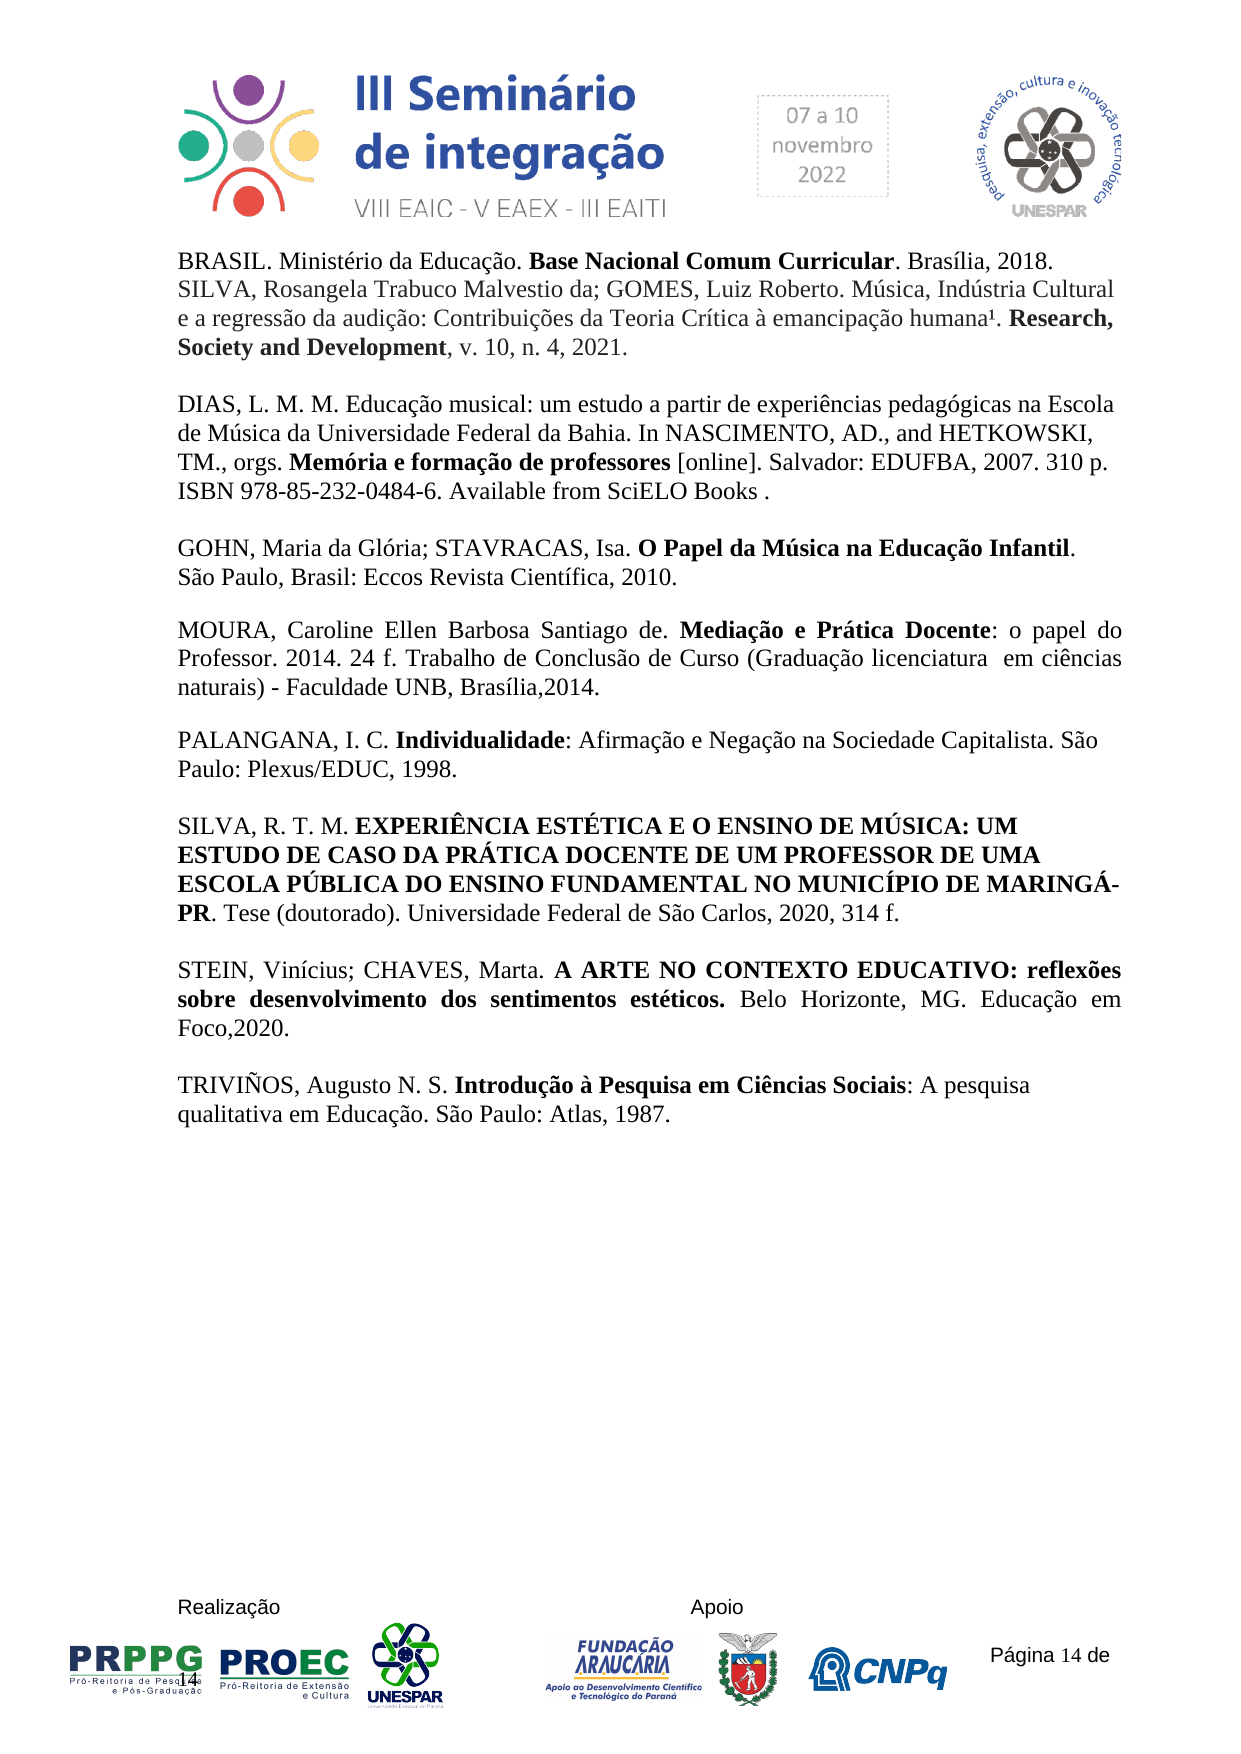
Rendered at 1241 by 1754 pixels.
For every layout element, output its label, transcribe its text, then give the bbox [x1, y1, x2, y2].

text DIAS, L. M. M. Educação musical: um estudo a partir de experiências pedagógicas na Escola de Música da Universidade Federal da Bahia. In NASCIMENTO, AD., and HETKOWSKI, TM., orgs. Memória e formação de professores [online]. Salvador: EDUFBA, 2007. 310 p. ISBN 978-85-232-0484-6. Available from SciELO Books . [177, 389, 1118, 504]
text SILVA, R. T. M. EXPERIÊNCIA ESTÉTICA E O ENSINO DE MÚSICA: UM ESTUDO DE CASO DA PRÁTICA DOCENTE DE UM PROFESSOR DE UMA ESCOLA PÚBLICA DO ENSINO FUNDAMENTAL NO MUNICÍPIO DE MARINGÁ-PR. Tese (doutorado). Universidade Federal de São Carlos, 2020, 314 f. [177, 811, 1122, 926]
picture [545, 1637, 702, 1701]
text GOHN, Maria da Glória; STAVRACAS, Isa. O Papel da Música na Educação Infantil. São Paulo, Brasil: Eccos Revista Científica, 2010. [177, 533, 1118, 591]
picture [808, 1647, 948, 1691]
text TRIVIÑOS, Augusto N. S. Introdução à Pesquisa em Ciências Sociais: A pesquisa qualitativa em Educação. São Paulo: Atlas, 1987. [177, 1070, 1122, 1128]
text MOURA, Caroline Ellen Barbosa Santiago de. Mediação e Prática Docente: o papel do Professor. 2014. 24 f. Trabalho de Conclusão de Curso (Graduação licenciatura em ciências naturais) - Faculdade UNB, Brasília,2014. [177, 615, 1122, 701]
picture [178, 73, 1122, 217]
text BRASIL. Ministério da Educação. Base Nacional Comum Curricular. Brasília, 2018. [177, 246, 1122, 274]
text STEIN, Vinícius; CHAVES, Marta. A ARTE NO CONTEXTO EDUCATIVO: reflexões sobre desenvolvimento dos sentimentos estéticos. Belo Horizonte, MG. Educação em Foco,2020. [177, 955, 1122, 1041]
picture [67, 1612, 458, 1718]
text SILVA, Rosangela Trabuco Malvestio da; GOMES, Luiz Roberto. Música, Indústria Cultural e a regressão da audição: Contribuições da Teoria Crítica à emancipação humana¹. Research, Society and Development, v. 10, n. 4, 2021. [177, 274, 1122, 361]
picture [718, 1633, 778, 1706]
text PALANGANA, I. C. Individualidade: Afirmação e Negação na Sociedade Capitalista. São Paulo: Plexus/EDUC, 1998. [177, 725, 1122, 783]
